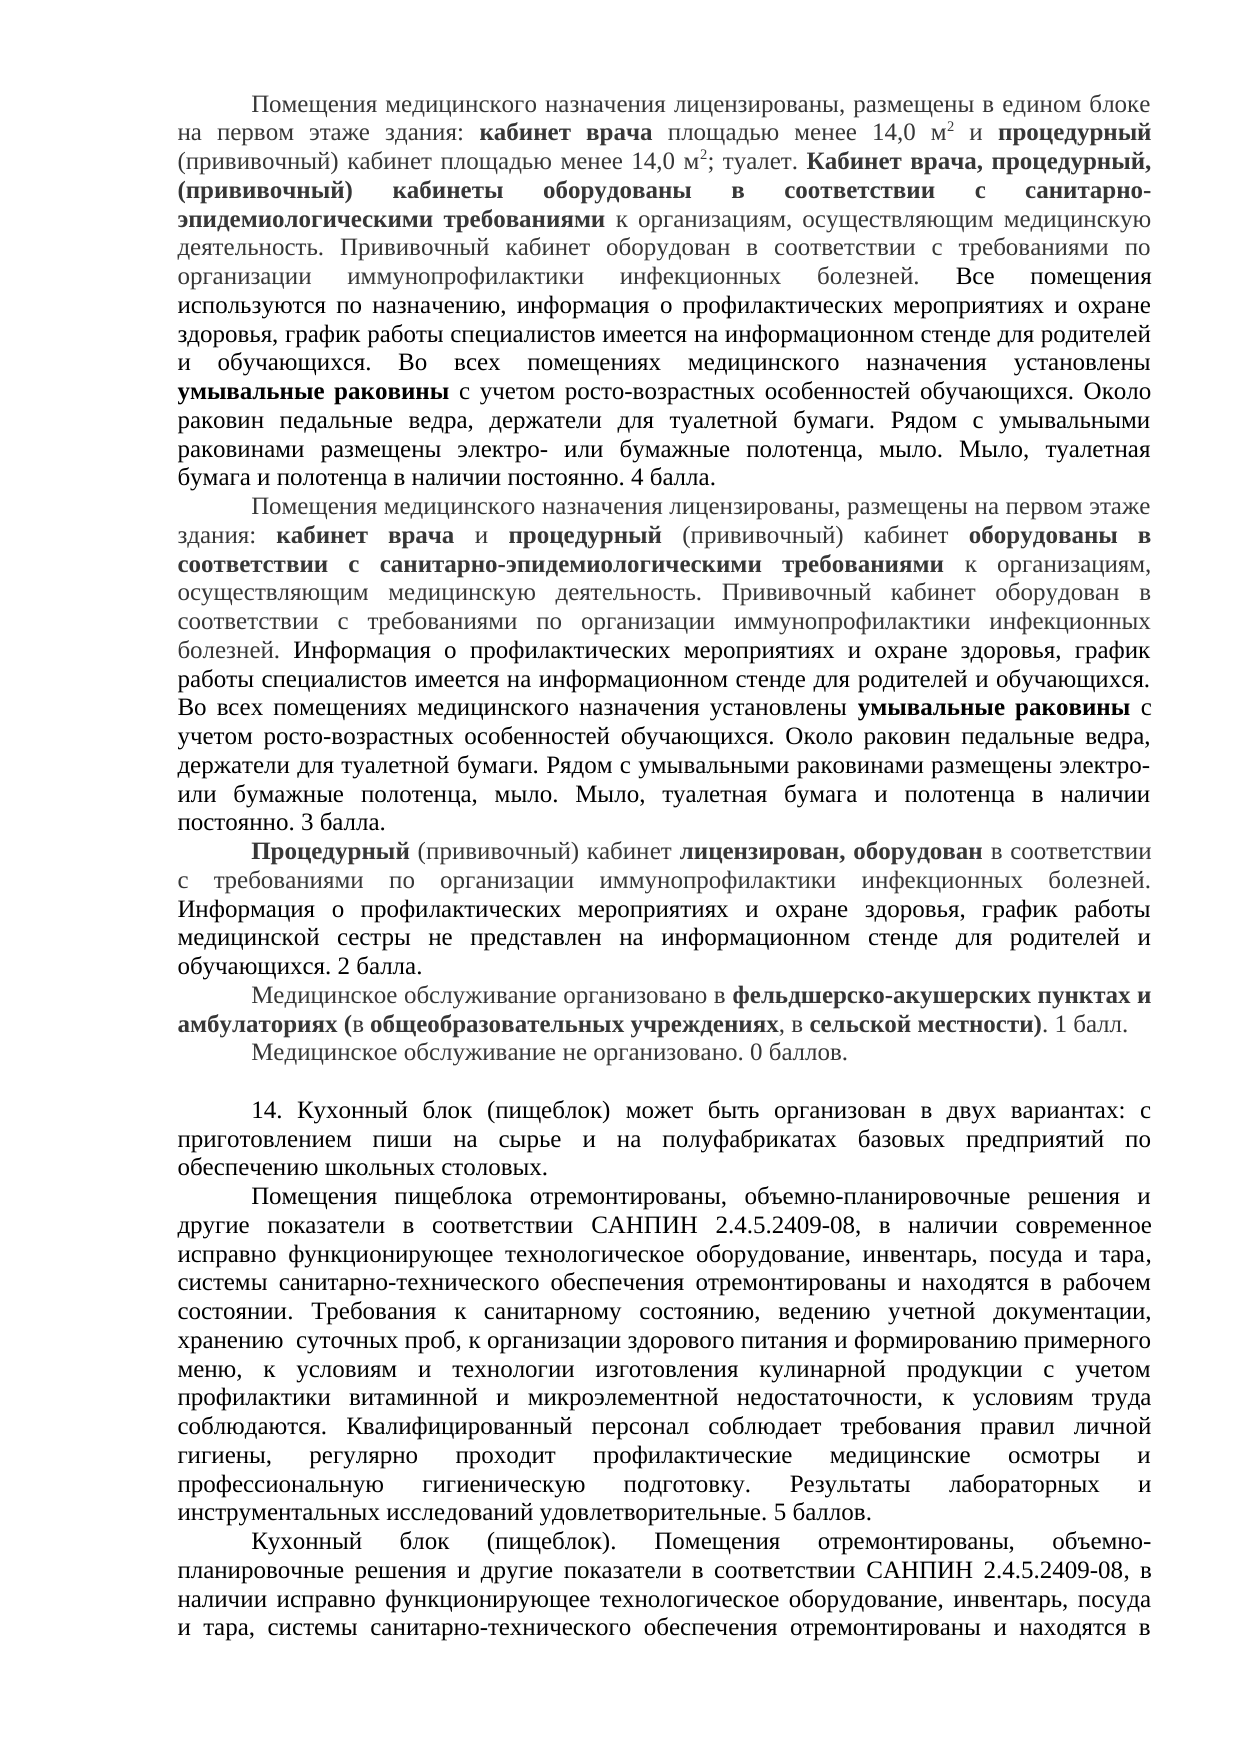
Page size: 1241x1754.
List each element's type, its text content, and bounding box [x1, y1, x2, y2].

text Помещения пищеблока отремонтированы, объемно-планировочные решения и другие показатели в соответствии САНПИН 2.4.5.2409-08, в наличии современное исправно функционирующее технологическое оборудование, инвентарь, посуда и тара, системы санитарно-технического обеспечения отремонтированы и находятся в рабочем состоянии. Требования к санитарному состоянию, ведению учетной документации, хранению суточных проб, к организации здорового питания и формированию примерного меню, к условиям и технологии изготовления кулинарной продукции с учетом профилактики витаминной и микроэлементной недостаточности, к условиям труда соблюдаются. Квалифицированный персонал соблюдает требования правил личной гигиены, регулярно проходит профилактические медицинские осмотры и профессиональную гигиеническую подготовку. Результаты лабораторных и инструментальных исследований удовлетворительные. 5 баллов. [177, 1181, 1152, 1526]
text Помещения медицинского назначения лицензированы, размещены на первом этаже здания: кабинет врача и процедурный (прививочный) кабинет оборудованы в соответствии с санитарно-эпидемиологическими требованиями к организациям, осуществляющим медицинскую деятельность. Прививочный кабинет оборудован в соответствии с требованиями по организации иммунопрофилактики инфекционных болезней. Информация о профилактических мероприятиях и охране здоровья, график работы специалистов имеется на информационном стенде для родителей и обучающихся. Во всех помещениях медицинского назначения установлены умывальные раковины с учетом росто-возрастных особенностей обучающихся. Около раковин педальные ведра, держатели для туалетной бумаги. Рядом с умывальными раковинами размещены электро- или бумажные полотенца, мыло. Мыло, туалетная бумага и полотенца в наличии постоянно. 3 балла. [177, 491, 1152, 836]
text Медицинское обслуживание не организовано. 0 баллов. [177, 1037, 1152, 1066]
text 14. Кухонный блок (пищеблок) может быть организован в двух вариантах: с приготовлением пиши на сырье и на полуфабрикатах базовых предприятий по обеспечению школьных столовых. [177, 1095, 1152, 1181]
text Процедурный (прививочный) кабинет лицензирован, оборудован в соответствии с требованиями по организации иммунопрофилактики инфекционных болезней. Информация о профилактических мероприятиях и охране здоровья, график работы медицинской сестры не представлен на информационном стенде для родителей и обучающихся. 2 балла. [177, 836, 1152, 980]
text Помещения медицинского назначения лицензированы, размещены в едином блоке на первом этаже здания: кабинет врача площадью менее 14,0 м2 и процедурный (прививочный) кабинет площадью менее 14,0 м2; туалет. Кабинет врача, процедурный, (прививочный) кабинеты оборудованы в соответствии с санитарно-эпидемиологическими требованиями к организациям, осуществляющим медицинскую деятельность. Прививочный кабинет оборудован в соответствии с требованиями по организации иммунопрофилактики инфекционных болезней. Все помещения используются по назначению, информация о профилактических мероприятиях и охране здоровья, график работы специалистов имеется на информационном стенде для родителей и обучающихся. Во всех помещениях медицинского назначения установлены умывальные раковины с учетом росто-возрастных особенностей обучающихся. Около раковин педальные ведра, держатели для туалетной бумаги. Рядом с умывальными раковинами размещены электро- или бумажные полотенца, мыло. Мыло, туалетная бумага и полотенца в наличии постоянно. 4 балла. [177, 89, 1152, 491]
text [177, 1526, 1152, 1641]
text Медицинское обслуживание организовано в фельдшерско-акушерских пунктах и амбулаториях (в общеобразовательных учреждениях, в сельской местности). 1 балл. [177, 980, 1152, 1037]
